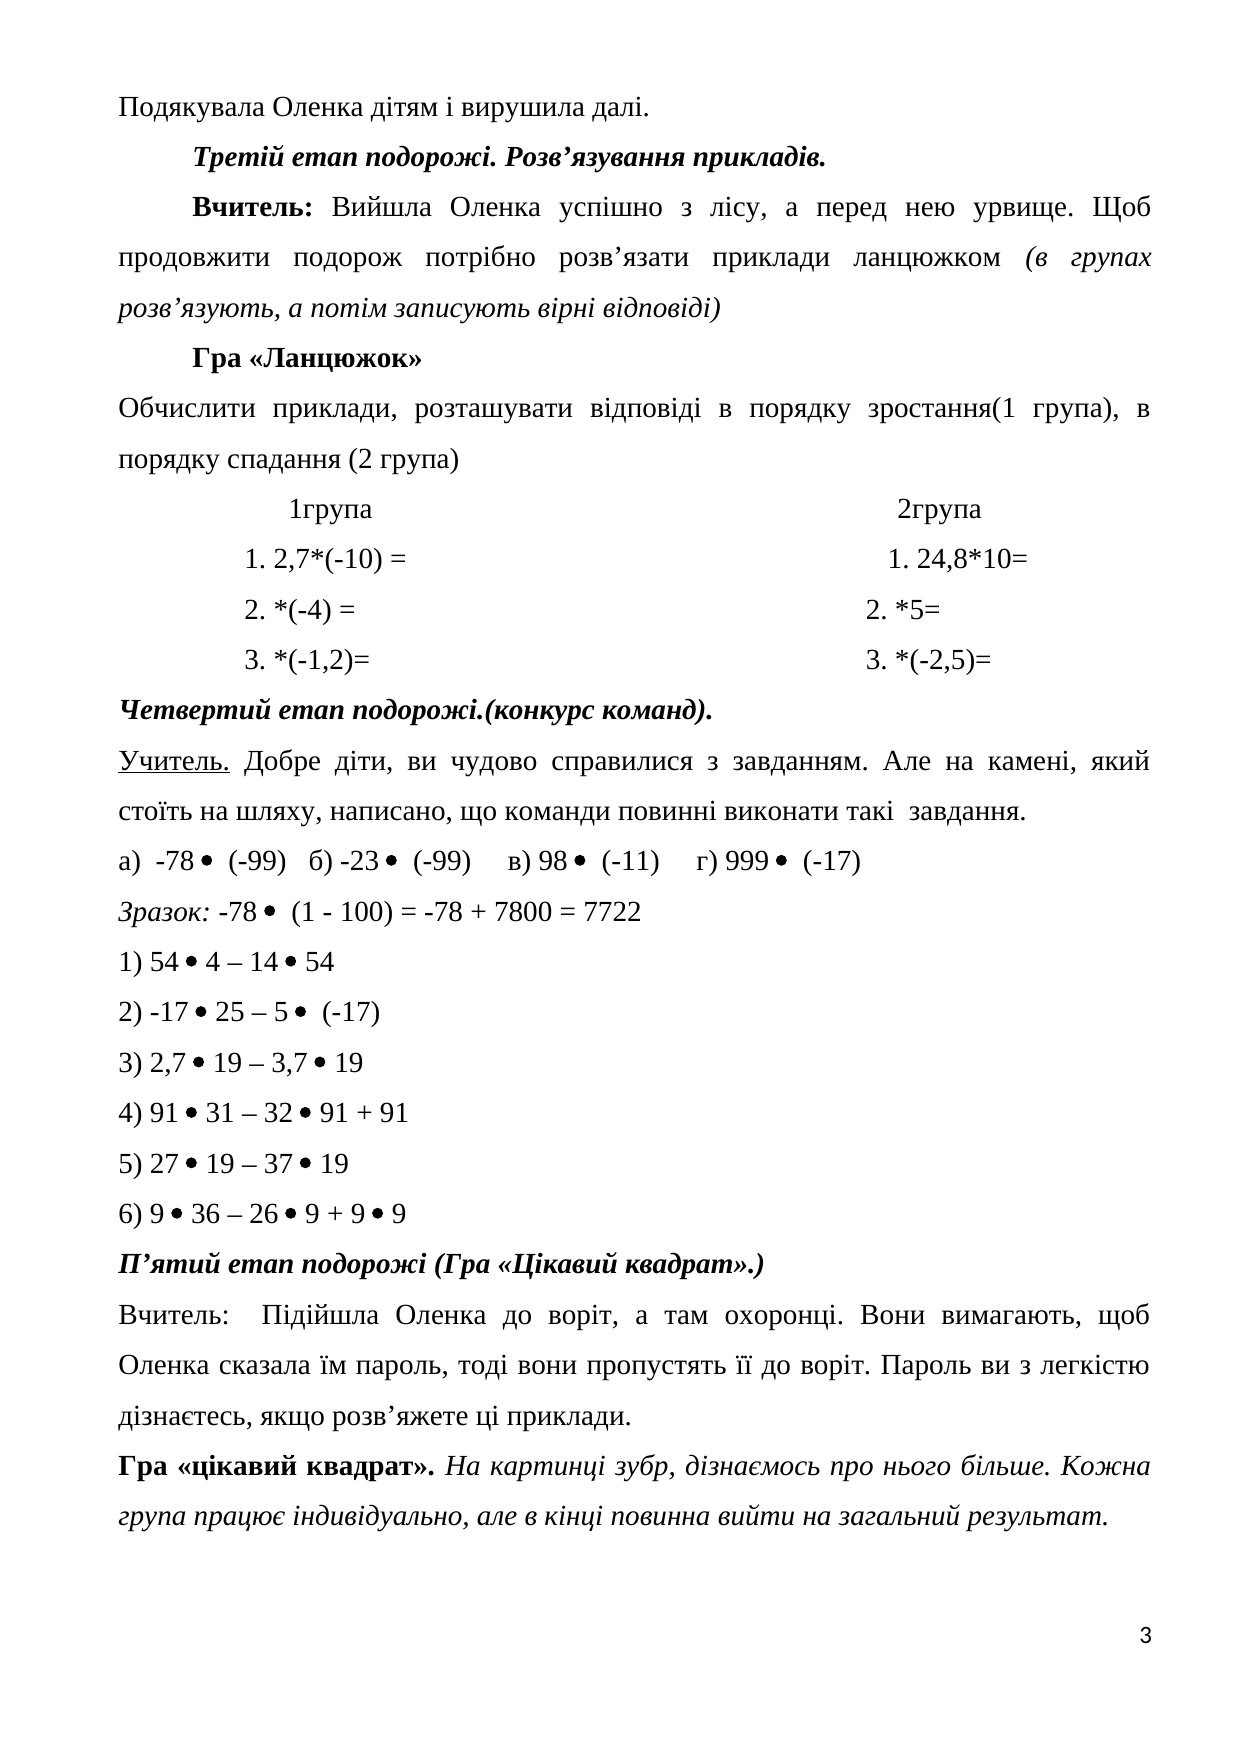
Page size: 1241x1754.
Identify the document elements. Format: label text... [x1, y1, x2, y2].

text Четвертий етап подорожі.(конкурс команд). [118, 692, 1152, 726]
text 1. 2,7*(-10) =⁫ 1. 24,8*10=⁫ [193, 541, 1152, 575]
text а) -78 (-99) б) -23 (-99) в) 98 (-11) г) 999 (-17) [118, 843, 1152, 877]
text 3) 2,7 19 – 3,7 19 [118, 1045, 1152, 1079]
text 6) 9 36 – 26 9 + 9 9 [118, 1196, 1152, 1230]
text 1група 2група [118, 491, 1152, 525]
text Учитель. Добре діти, ви чудово справилися з завданням. Але на камені, який стоїть на шляху, написано, що команди повинні виконати такі завдання. [118, 743, 1152, 827]
text П’ятий етап подорожі (Гра «Цікавий квадрат».) [118, 1247, 1152, 1280]
text Подякувала Оленка дітям і вирушила далі. [118, 89, 1152, 122]
text Третій етап подорожі. Розв’язування прикладів. [118, 139, 1152, 172]
text 2. ⁫*(-4) =⁫ 2. ⁫*5=⁫ [193, 592, 1152, 625]
text 1) 54 4 – 14 54 [118, 944, 1152, 978]
text Гра «цікавий квадрат». На картинці зубр, дізнаємось про нього більше. Кожна група працює індивідуально, але в кінці повинна вийти на загальний результат. [118, 1448, 1152, 1532]
text Вчитель: Вийшла Оленка успішно з лісу, а перед нею урвище. Щоб продовжити подорож потрібно розв’язати приклади ланцюжком (в групах розв’язують, а потім записують вірні відповіді) [118, 189, 1152, 323]
text Гра «Ланцюжок» [118, 340, 1152, 374]
text 2) -17 25 – 5 (-17) [118, 994, 1152, 1028]
text Вчитель: Підійшла Оленка до воріт, а там охоронці. Вони вимагають, щоб Оленка сказала їм пароль, тоді вони пропустять її до воріт. Пароль ви з легкістю дізнаєтесь, якщо розв’яжете ці приклади. [118, 1297, 1152, 1431]
text Обчислити приклади, розташувати відповіді в порядку зростання(1 група), в порядку спадання (2 група) [118, 391, 1152, 474]
text Зразок: -78 (1 - 100) = -78 + 7800 = 7722 [118, 894, 1152, 927]
text 5) 27 19 – 37 19 [118, 1146, 1152, 1179]
text 3. ⁫*(-1,2)=⁫ 3. ⁫*(-2,5)=⁫ [193, 642, 1152, 676]
text 4) 91 31 – 32 91 + 91 [118, 1095, 1152, 1129]
